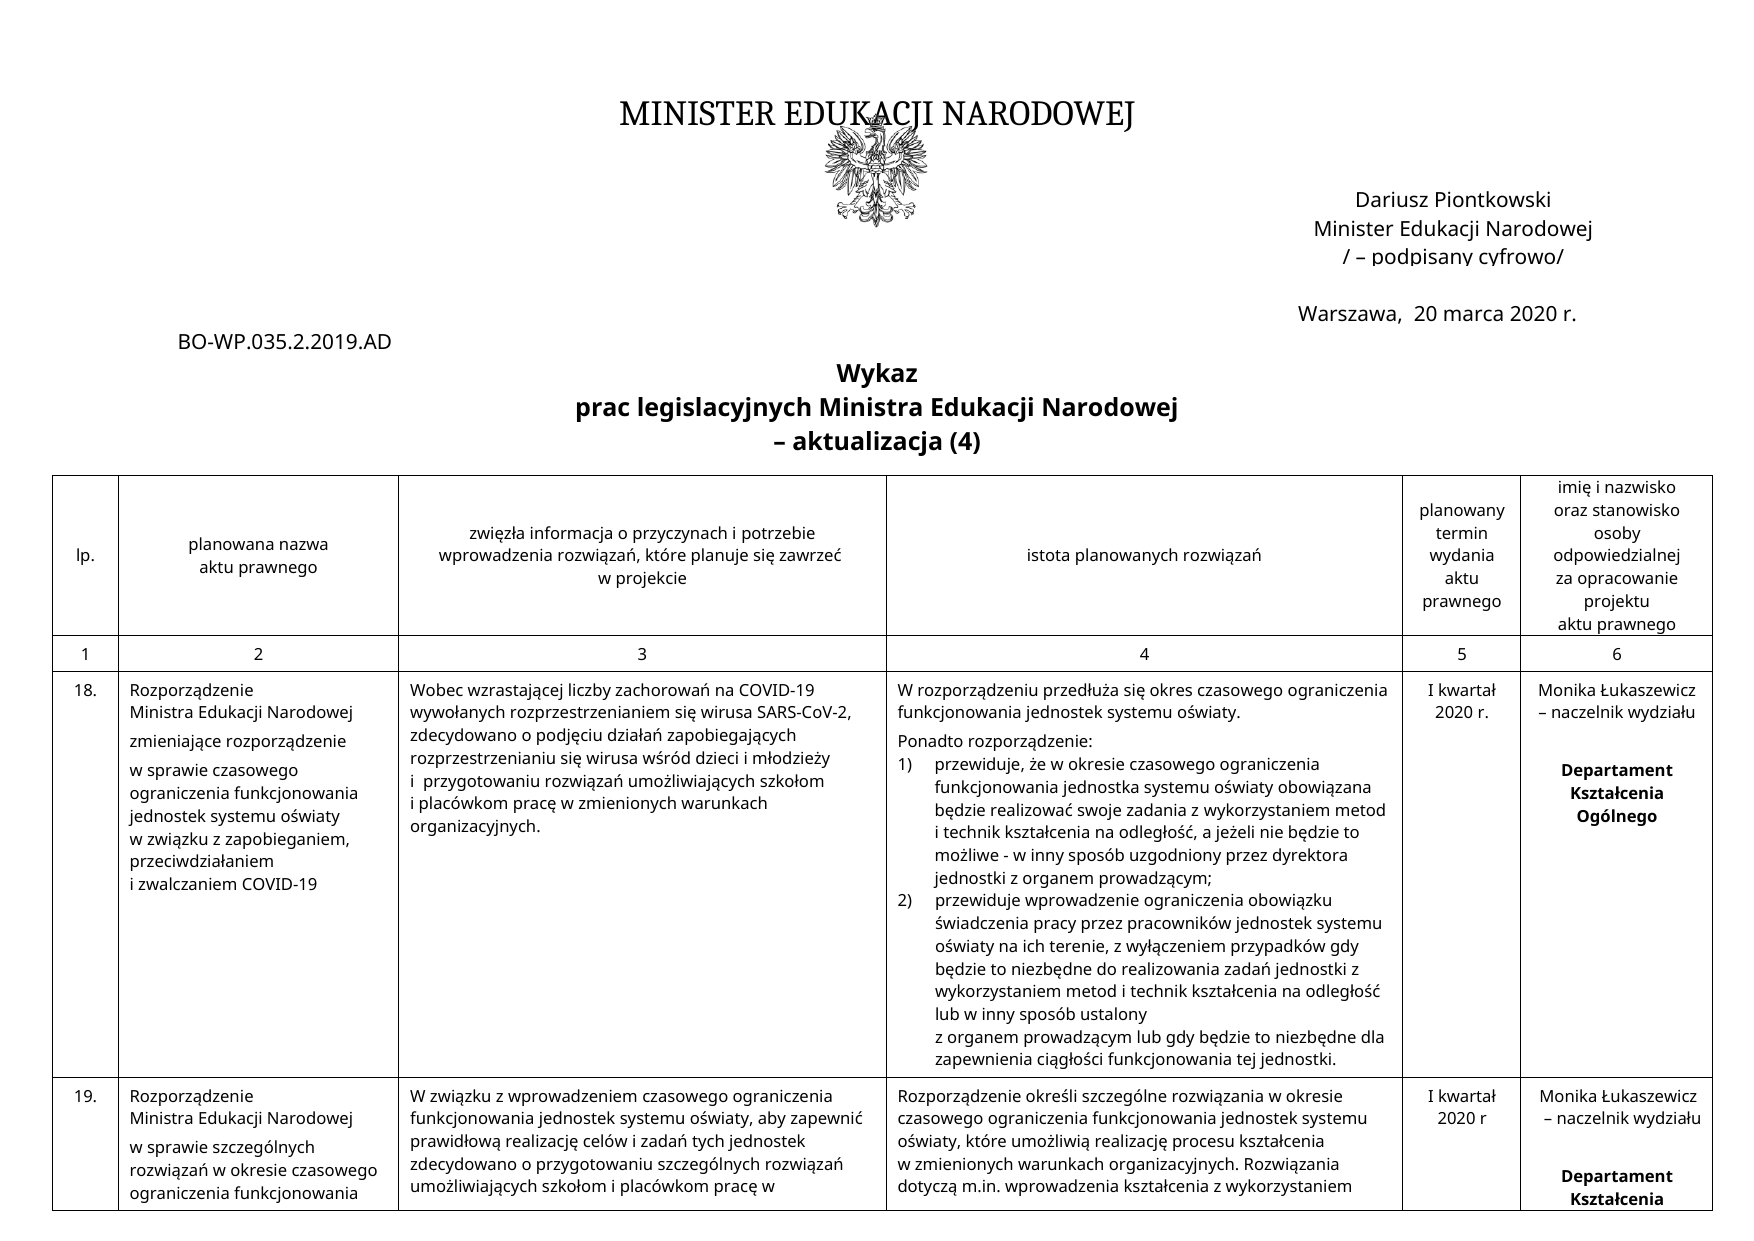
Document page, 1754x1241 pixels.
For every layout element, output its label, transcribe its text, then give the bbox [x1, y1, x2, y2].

table_cell 19. [53, 1078, 118, 1210]
picture [815, 100, 939, 237]
text Wykaz [177, 356, 1577, 390]
text BO-WP.035.2.2019.AD [177, 327, 1577, 356]
table_header planowany termin wydania aktu prawnego [1403, 476, 1520, 635]
table_header zwięzła informacja o przyczynach i potrzebie wprowadzenia rozwiązań, które planuje się zawrzeć w projekcie [399, 476, 886, 635]
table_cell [399, 1078, 886, 1210]
table_cell Wobec wzrastającej liczby zachorowań na COVID-19 wywołanych rozprzestrzenianiem się wirusa SARS-CoV-2, zdecydowano o podjęciu działań zapobiegających rozprzestrzenianiu się wirusa wśród dzieci i młodzieży i przygotowaniu rozwiązań umożliwiających szkołom i placówkom pracę w zmienionych warunkach organizacyjnych. [399, 672, 886, 1077]
table_cell Rozporządzenie Ministra Edukacji Narodowej zmieniające rozporządzenie w sprawie czasowego ograniczenia funkcjonowania jednostek systemu oświaty w związku z zapobieganiem, przeciwdziałaniem i zwalczaniem COVID-19 [119, 672, 398, 1077]
table_cell I kwartał 2020 r. [1403, 672, 1520, 1077]
table_cell W rozporządzeniu przedłuża się okres czasowego ograniczenia funkcjonowania jednostek systemu oświaty. Ponadto rozporządzenie: przewiduje, że w okresie czasowego ograniczenia funkcjonowania jednostka systemu oświaty obowiązana będzie realizować swoje zadania z wykorzystaniem metod i technik kształcenia na odległość, a jeżeli nie będzie to możliwe - w inny sposób uzgodniony przez dyrektora jednostki z organem prowadzącym; przewiduje wprowadzenie ograniczenia obowiązku świadczenia pracy przez pracowników jednostek systemu oświaty na ich terenie, z wyłączeniem przypadków gdy będzie to niezbędne do realizowania zadań jednostki z wykorzystaniem metod i technik kształcenia na odległość lub w inny sposób ustalony z organem prowadzącym lub gdy będzie to niezbędne dla zapewnienia ciągłości funkcjonowania tej jednostki. [887, 672, 1402, 1077]
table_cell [1521, 1078, 1712, 1210]
table_header planowana nazwa aktu prawnego [119, 476, 398, 635]
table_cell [887, 1078, 1402, 1210]
table_header istota planowanych rozwiązań [887, 476, 1402, 635]
table_cell 18. [53, 672, 118, 1077]
table_header lp. [53, 476, 118, 635]
text Warszawa, 20 marca 2020 r. [177, 299, 1577, 327]
text prac legislacyjnych Ministra Edukacji Narodowej [177, 390, 1577, 424]
table_cell 2 [119, 636, 398, 671]
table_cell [119, 1078, 398, 1210]
table_cell Monika Łukaszewicz – naczelnik wydziału Departament Kształcenia Ogólnego [1521, 672, 1712, 1077]
table_cell 3 [399, 636, 886, 671]
table_cell 1 [53, 636, 118, 671]
table_cell 6 [1521, 636, 1712, 671]
table_cell 4 [887, 636, 1402, 671]
table_cell 5 [1403, 636, 1520, 671]
table_cell I kwartał 2020 r [1403, 1078, 1520, 1210]
text – aktualizacja (4) [177, 424, 1577, 458]
table_header imię i nazwisko oraz stanowisko osoby odpowiedzialnej za opracowanie projektu aktu prawnego [1521, 476, 1712, 635]
